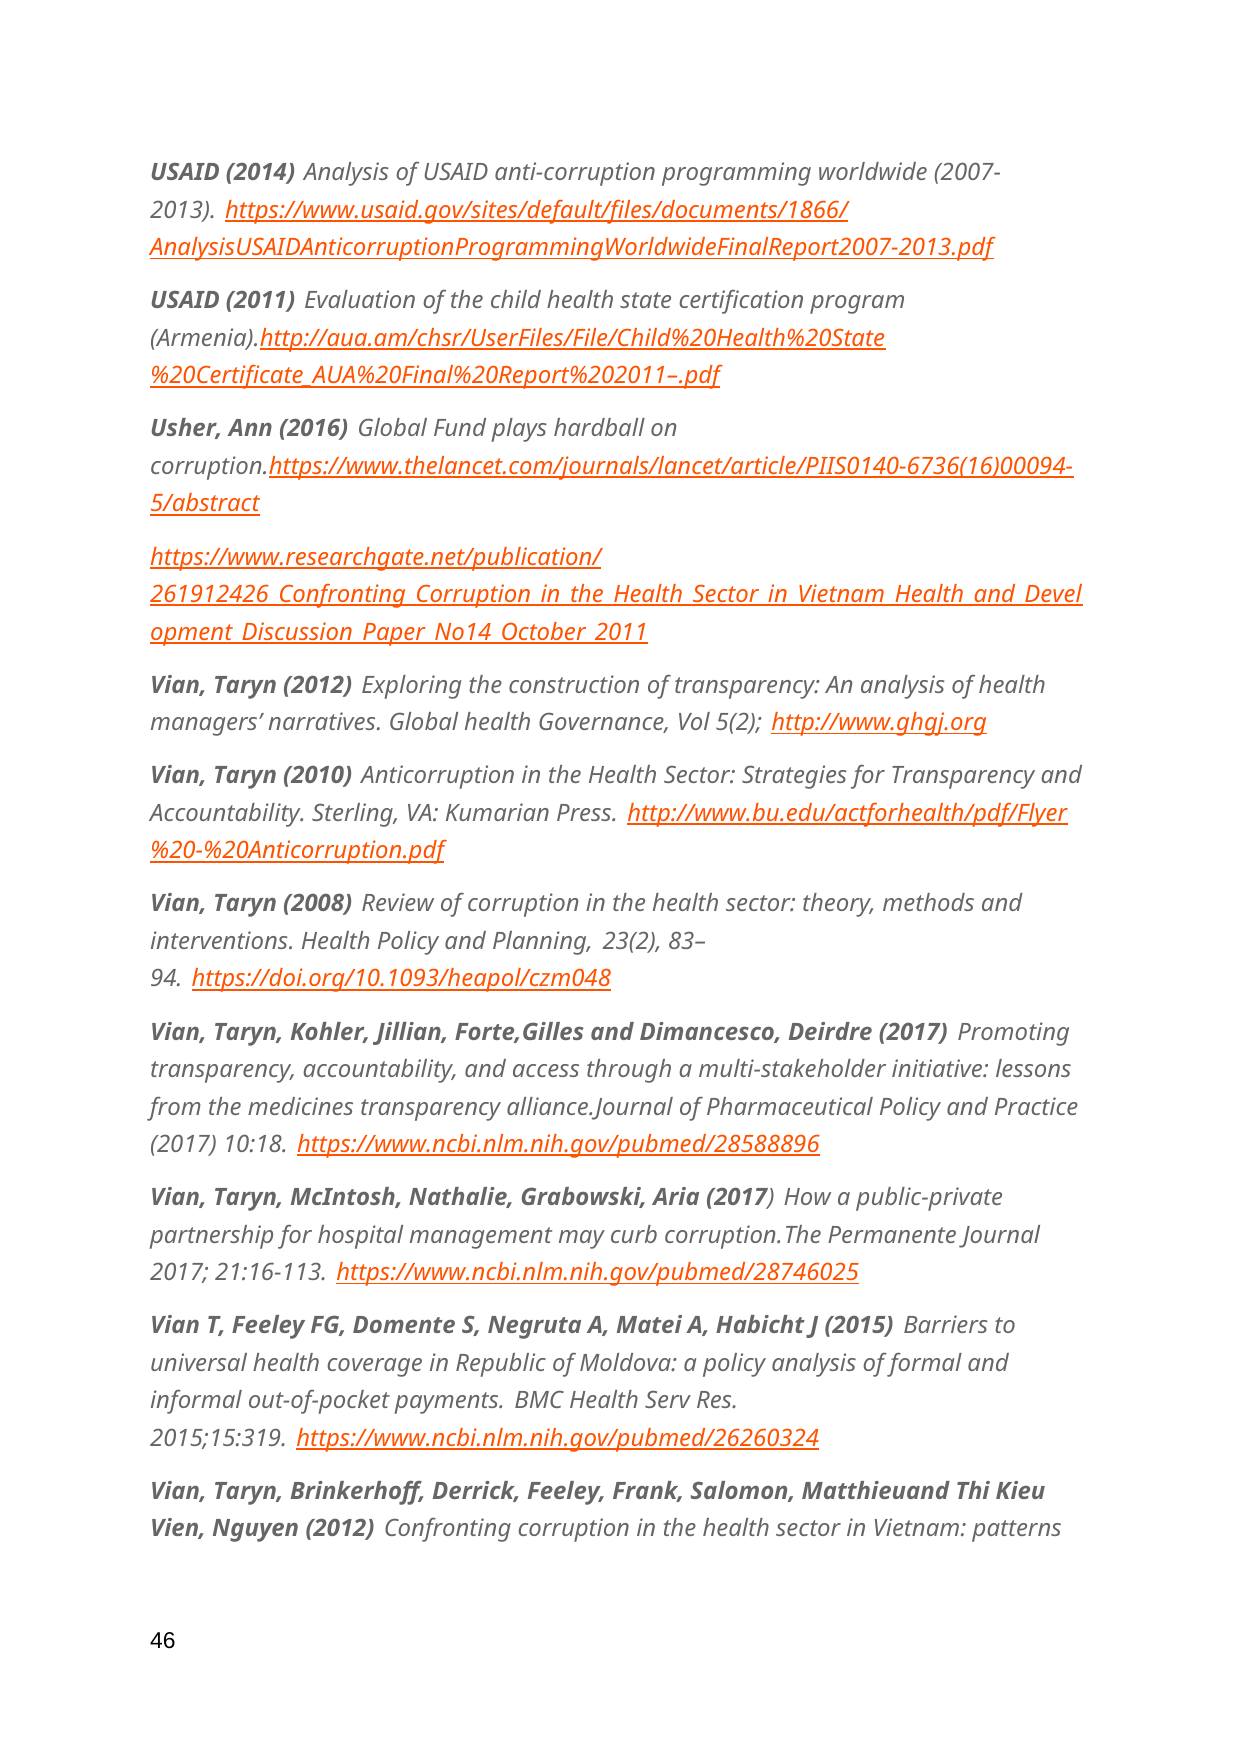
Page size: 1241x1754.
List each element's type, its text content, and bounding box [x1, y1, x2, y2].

text USAID (2014) Analysis of USAID anti-corruption programming worldwide (2007-2013). https://www.usaid.gov/sites/default/files/documents/1866/AnalysisUSAIDAnticorruptionProgrammingWorldwideFinalReport2007-2013.pdf [150, 150, 1090, 262]
text Vian, Taryn (2012) Exploring the construction of transparency: An analysis of health managers’ narratives. Global health Governance, Vol 5(2); http://www.ghgj.org [150, 662, 1090, 737]
text Usher, Ann (2016) Global Fund plays hardball on corruption.https://www.thelancet.com/journals/lancet/article/PIIS0140-6736(16)00094-5/abstract [150, 406, 1090, 519]
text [150, 1469, 1090, 1544]
text Vian T, Feeley FG, Domente S, Negruta A, Matei A, Habicht J (2015) Barriers to universal health coverage in Republic of Moldova: a policy analysis of formal and informal out-of-pocket payments. BMC Health Serv Res. 2015;15:319. https://www.ncbi.nlm.nih.gov/pubmed/26260324 [150, 1303, 1090, 1453]
text USAID (2011) Evaluation of the child health state certification program (Armenia).http://aua.am/chsr/UserFiles/File/Child%20Health%20State%20Certificate_AUA%20Final%20Report%202011–.pdf [150, 278, 1090, 391]
text Vian, Taryn (2008) Review of corruption in the health sector: theory, methods and interventions. Health Policy and Planning, 23(2), 83–94. https://doi.org/10.1093/heapol/czm048 [150, 881, 1090, 994]
text Vian, Taryn (2010) Anticorruption in the Health Sector: Strategies for Transparency and Accountability. Sterling, VA: Kumarian Press. http://www.bu.edu/actforhealth/pdf/Flyer%20-%20Anticorruption.pdf [150, 753, 1090, 866]
text Vian, Taryn, McIntosh, Nathalie, Grabowski, Aria (2017) How a public-private partnership for hospital management may curb corruption.The Permanente Journal 2017; 21:16-113. https://www.ncbi.nlm.nih.gov/pubmed/28746025 [150, 1175, 1090, 1287]
text Vian, Taryn, Kohler, Jillian, Forte,Gilles and Dimancesco, Deirdre (2017) Promoting transparency, accountability, and access through a multi-stakeholder initiative: lessons from the medicines transparency alliance.Journal of Pharmaceutical Policy and Practice (2017) 10:18. https://www.ncbi.nlm.nih.gov/pubmed/28588896 [150, 1009, 1090, 1159]
text https://www.researchgate.net/publication/261912426_Confronting_Corruption_in_the_Health_Sector_in_Vietnam_Health_and_Development_Discussion_Paper_No14_October_2011 [150, 534, 1090, 647]
